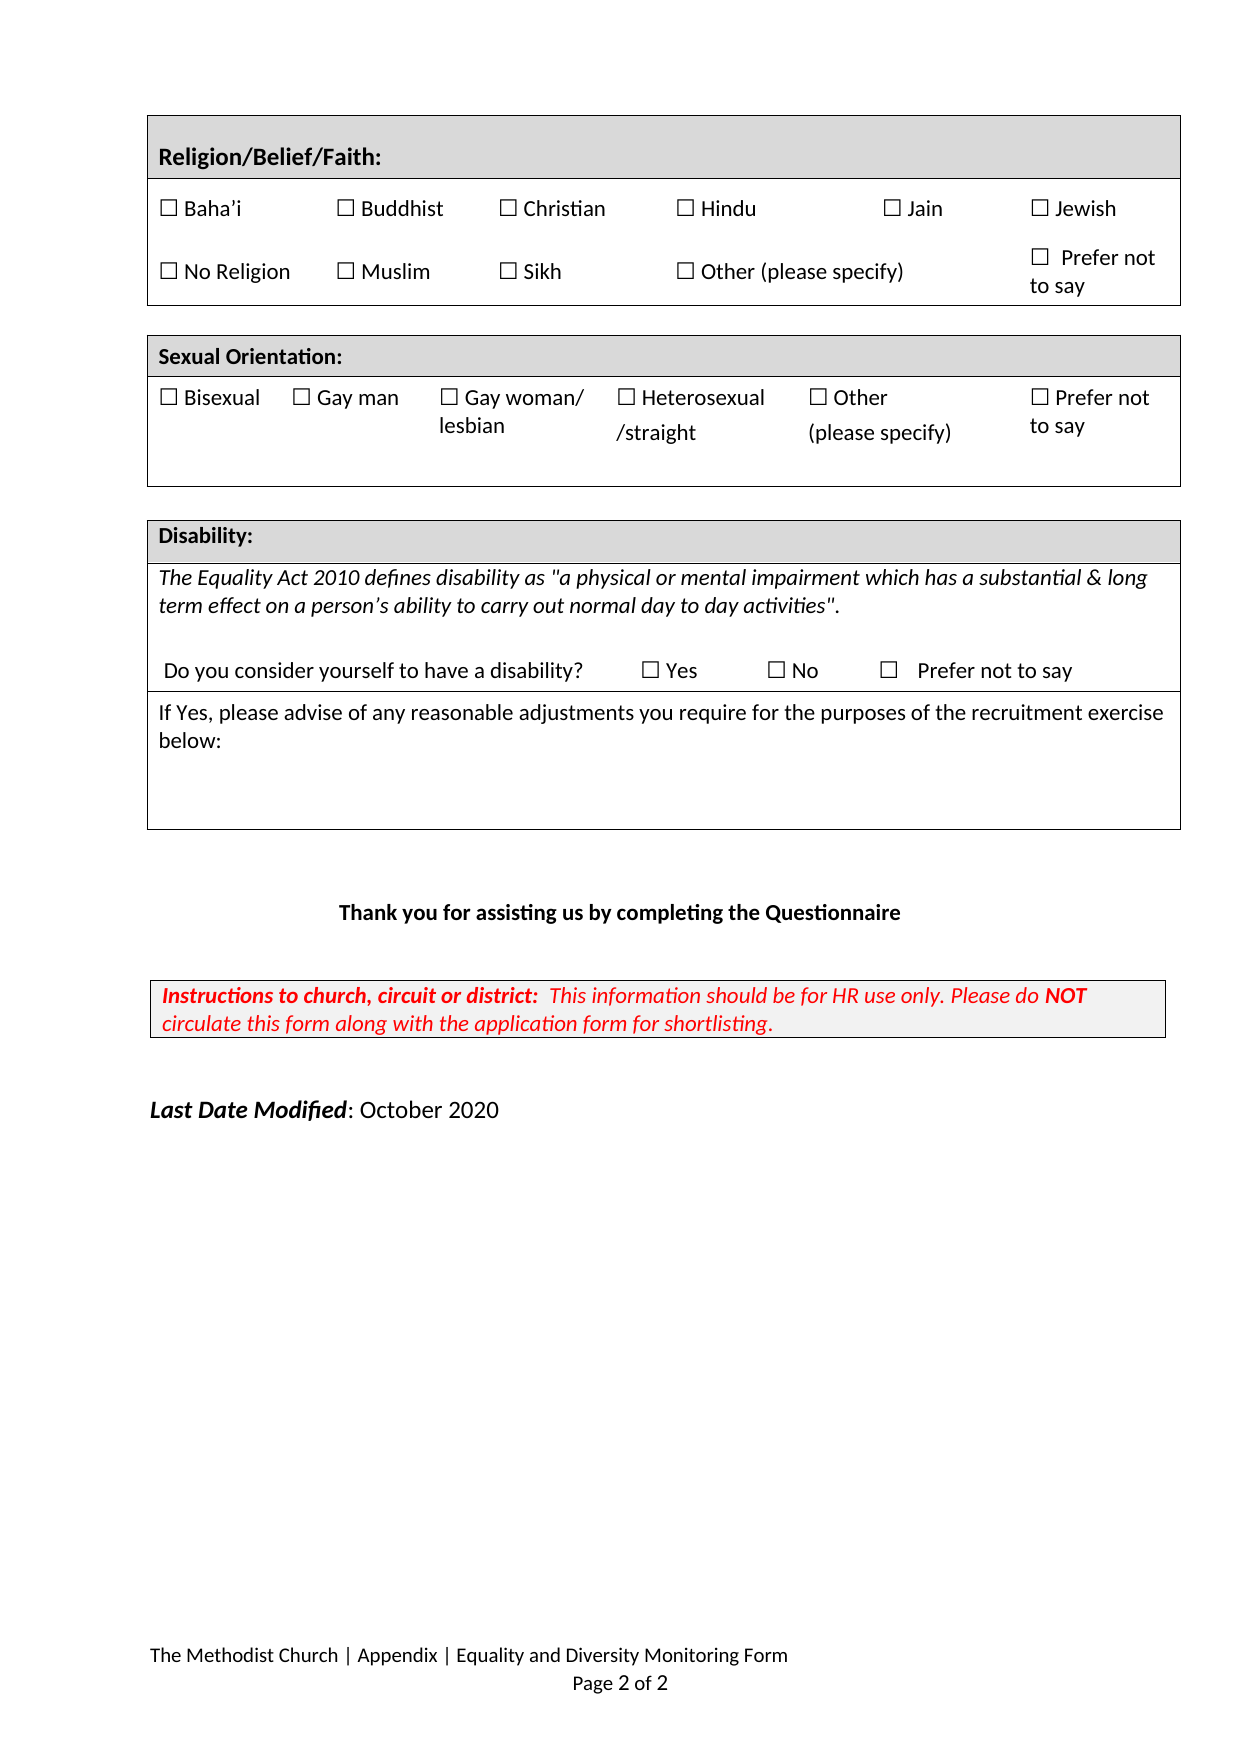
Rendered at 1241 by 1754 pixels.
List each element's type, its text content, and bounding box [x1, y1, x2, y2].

table_cell If Yes, please advise of any reasonable adjustments you require for the purposes of the recruitment exercise below: [148, 692, 1180, 829]
table_header Religion/Belief/Faith: [148, 116, 1180, 178]
table_cell ☐ Heterosexual /straight [605, 377, 797, 486]
table_cell ☐ Gay man [280, 377, 428, 486]
table_header Instructions to church, circuit or district: This information should be for HR use only. Please do NOT circulate this form along with the application form for shortlisting. [151, 981, 1165, 1037]
table_cell ☐ Yes [629, 650, 755, 691]
table_cell ☐ Sikh [487, 237, 664, 305]
text Thank you for assisting us by completing the Questionnaire [150, 898, 1090, 926]
table_cell ☐ No Religion [148, 237, 324, 305]
table_header Sexual Orientation: [148, 336, 1180, 376]
text Last Date Modified: October 2020 [150, 1094, 1090, 1125]
table_cell ☐ Prefer not to say [867, 650, 1180, 691]
table_cell ☐ Other (please specify) [664, 237, 1018, 305]
table_header Disability: [148, 521, 1180, 562]
table_cell ☐ Bisexual [148, 377, 280, 486]
table_cell The Equality Act 2010 defines disability as "a physical or mental impairment which has a substantial & long term effect on a person’s ability to carry out normal day to day activities". [148, 564, 1180, 650]
table_cell ☐ Baha’i [148, 179, 324, 237]
table_cell ☐ Jewish [1018, 179, 1180, 237]
table_cell ☐ Buddhist [324, 179, 487, 237]
table_cell ☐ No [755, 650, 867, 691]
table_cell ☐ Other (please specify) [797, 377, 1018, 486]
table_cell ☐ Gay woman/ lesbian [428, 377, 605, 486]
table_cell ☐ Jain [871, 179, 1018, 237]
table_cell Do you consider yourself to have a disability? [148, 650, 629, 691]
table_cell ☐ Hindu [664, 179, 871, 237]
table_cell ☐ Prefer not to say [1018, 377, 1180, 486]
table_cell ☐ Prefer not to say [1018, 237, 1180, 305]
table_cell ☐ Muslim [324, 237, 487, 305]
table_cell ☐ Christian [487, 179, 664, 237]
